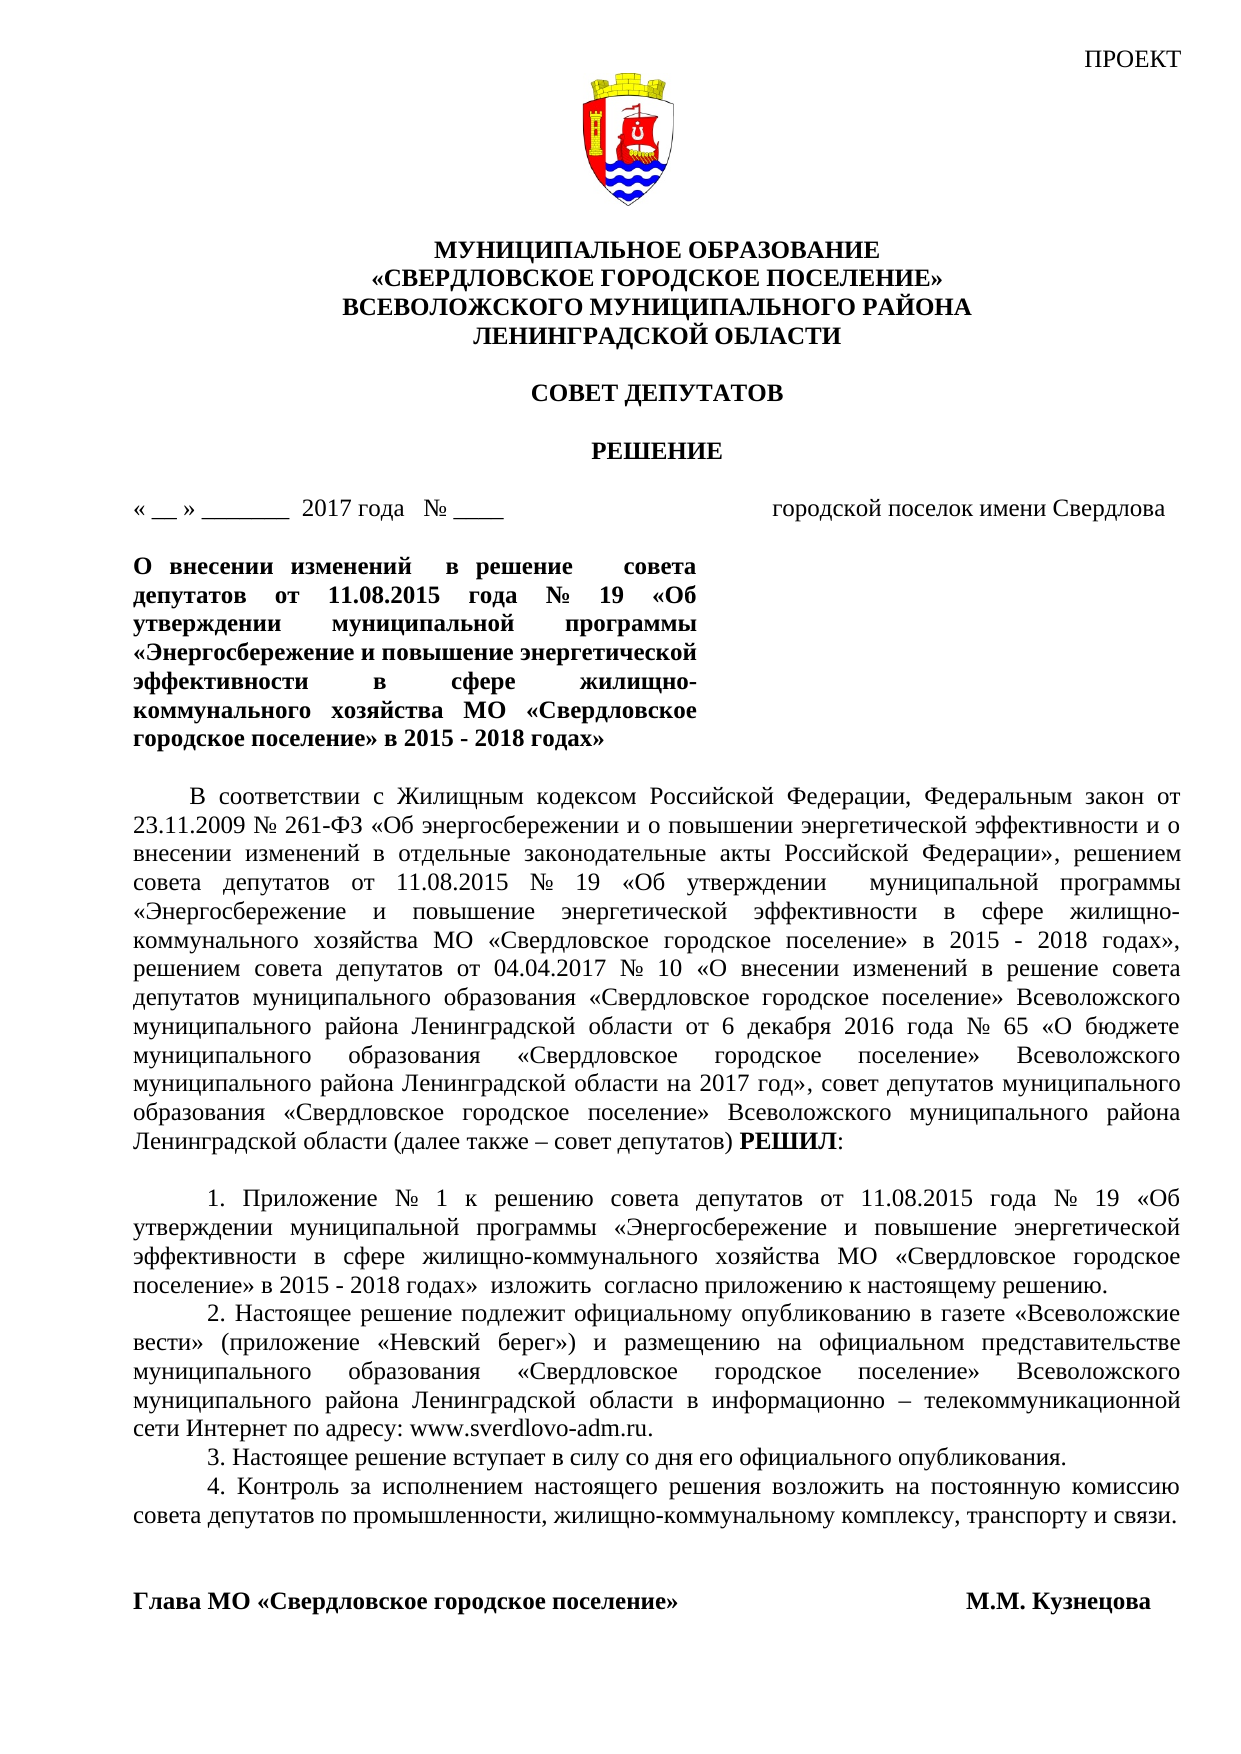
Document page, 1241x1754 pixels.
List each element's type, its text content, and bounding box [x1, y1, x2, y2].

text « __ » _______ 2017 года № ____ городской поселок имени Свердлова [133, 493, 1181, 522]
text 4. Контроль за исполнением настоящего решения возложить на постоянную комиссию совета депутатов по промышленности, жилищно-коммунальному комплексу, транспорту и связи. [133, 1471, 1181, 1528]
text «СВЕРДЛОВСКОЕ ГОРОДСКОЕ ПОСЕЛЕНИЕ» [133, 263, 1181, 292]
text ЛЕНИНГРАДСКОЙ ОБЛАСТИ [133, 321, 1181, 350]
text Глава МО «Свердловское городское поселение» М.М. Кузнецова [133, 1586, 1181, 1615]
text СОВЕТ ДЕПУТАТОВ [133, 378, 1181, 407]
text 1. Приложение № 1 к решению совета депутатов от 11.08.2015 года № 19 «Об утверждении муниципальной программы «Энергосбережение и повышение энергетической эффективности в сфере жилищно-коммунального хозяйства МО «Свердловское городское поселение» в 2015 - 2018 годах» изложить согласно приложению к настоящему решению. [133, 1183, 1181, 1298]
picture [582, 73, 674, 206]
text ВСЕВОЛОЖСКОГО МУНИЦИПАЛЬНОГО РАЙОНА [133, 292, 1181, 321]
text МУНИЦИПАЛЬНОЕ ОБРАЗОВАНИЕ [133, 235, 1181, 263]
text 2. Настоящее решение подлежит официальному опубликованию в газете «Всеволожские вести» (приложение «Невский берег») и размещению на официальном представительстве муниципального образования «Свердловское городское поселение» Всеволожского муниципального района Ленинградской области в информационно – телекоммуникационной сети Интернет по адресу: www.sverdlovo-adm.ru. [133, 1298, 1181, 1442]
text 3. Настоящее решение вступает в силу со дня его официального опубликования. [133, 1442, 1181, 1471]
table_header О внесении изменений в решение совета депутатов от 11.08.2015 года № 19 «Об утверждении муниципальной программы «Энергосбережение и повышение энергетической эффективности в сфере жилищно-коммунального хозяйства МО «Свердловское городское поселение» в 2015 - 2018 годах» [122, 551, 708, 752]
text ПРОЕКТ [133, 44, 1181, 73]
text В соответствии с Жилищным кодексом Российской Федерации, Федеральным закон от 23.11.2009 № 261-ФЗ «Об энергосбережении и о повышении энергетической эффективности и о внесении изменений в отдельные законодательные акты Российской Федерации», решением совета депутатов от 11.08.2015 № 19 «Об утверждении муниципальной программы «Энергосбережение и повышение энергетической эффективности в сфере жилищно-коммунального хозяйства МО «Свердловское городское поселение» в 2015 - 2018 годах», решением совета депутатов от 04.04.2017 № 10 «О внесении изменений в решение совета депутатов муниципального образования «Свердловское городское поселение» Всеволожского муниципального района Ленинградской области от 6 декабря 2016 года № 65 «О бюджете муниципального образования «Свердловское городское поселение» Всеволожского муниципального района Ленинградской области на 2017 год», совет депутатов муниципального образования «Свердловское городское поселение» Всеволожского муниципального района Ленинградской области (далее также – совет депутатов) РЕШИЛ: [133, 781, 1181, 1155]
text РЕШЕНИЕ [133, 436, 1181, 465]
